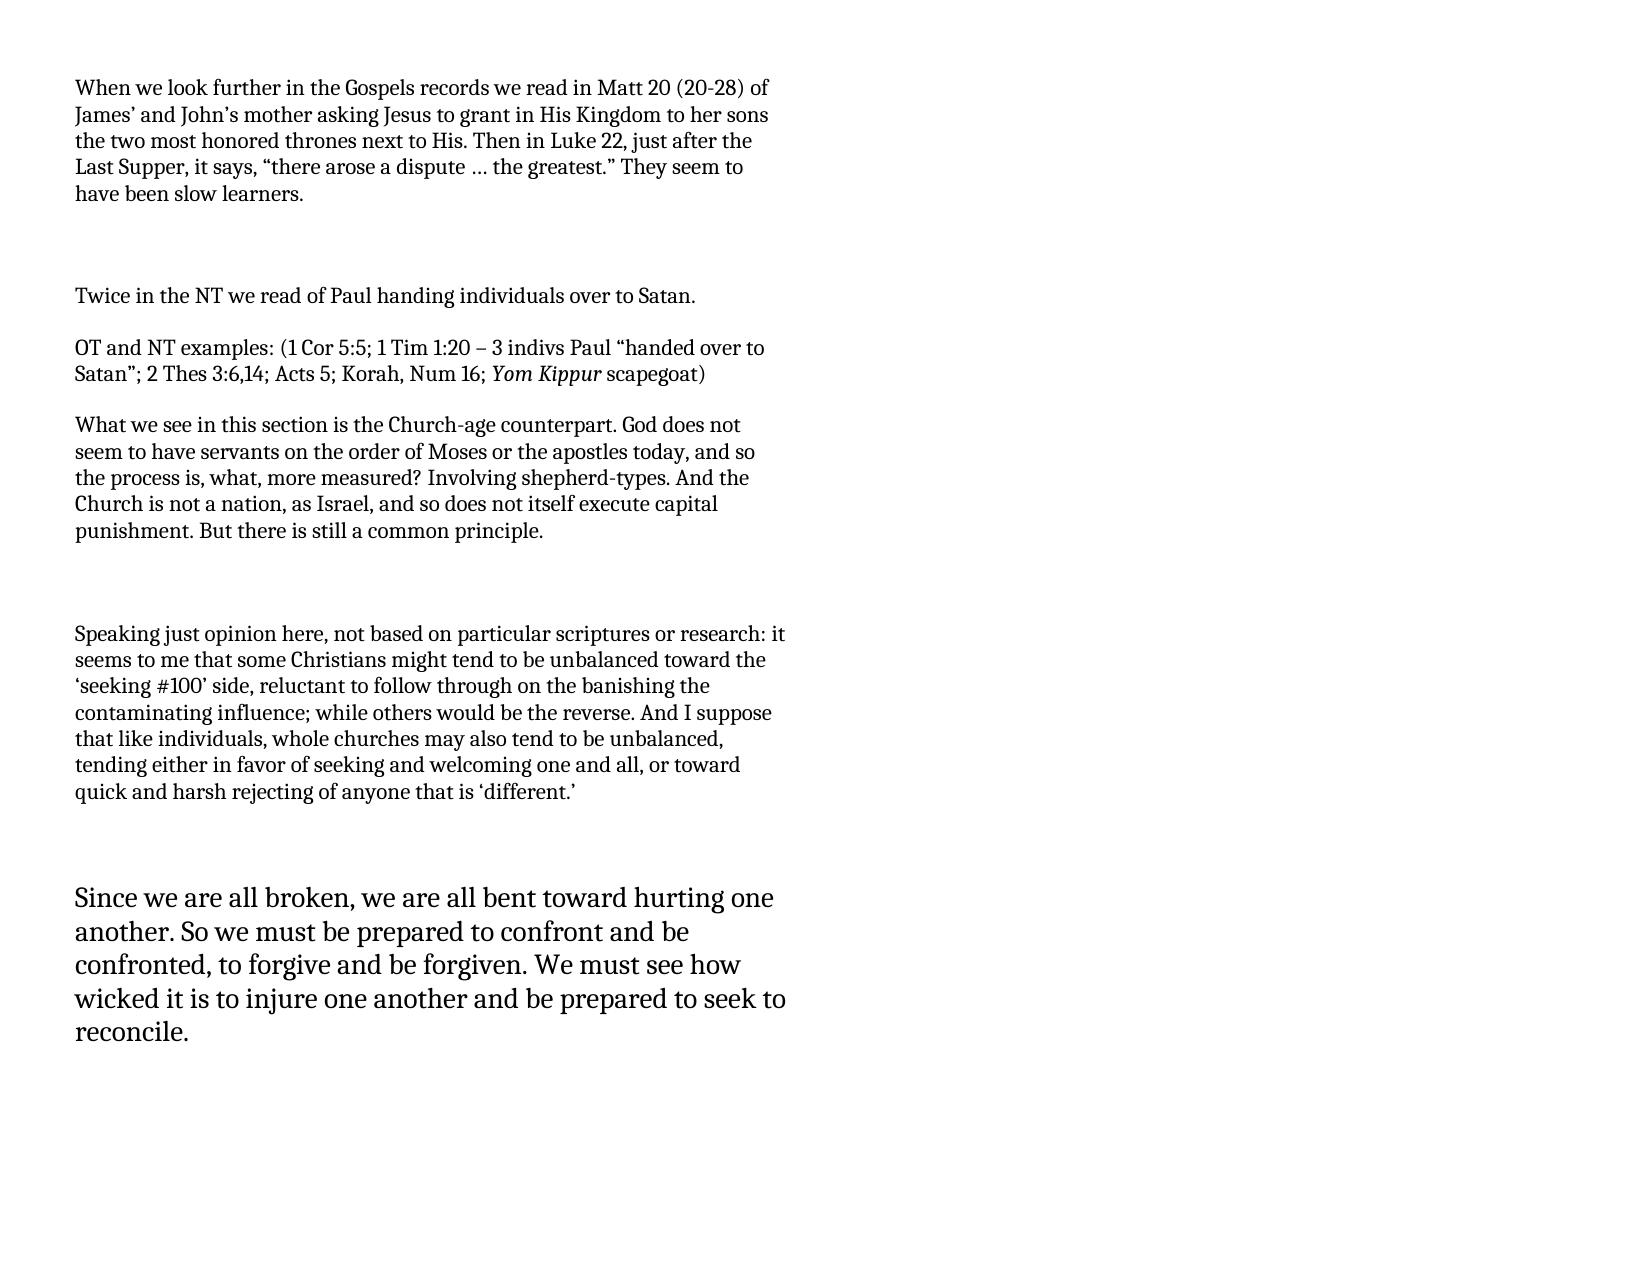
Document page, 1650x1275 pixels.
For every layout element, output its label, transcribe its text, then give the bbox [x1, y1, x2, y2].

text Since we are all broken, we are all bent toward hurting one another. So we must be prepared to confront and be confronted, to forgive and be forgiven. We must see how wicked it is to injure one another and be prepared to seek to reconcile. [75, 881, 787, 1049]
text When we look further in the Gospels records we read in Matt 20 (20-28) of James’ and John’s mother asking Jesus to grant in His Kingdom to her sons the two most honored thrones next to His. Then in Luke 22, just after the Last Supper, it says, “there arose a dispute … the greatest.” They seem to have been slow learners. [75, 75, 787, 207]
text OT and NT examples: (1 Cor 5:5; 1 Tim 1:20 – 3 indivs Paul “handed over to Satan”; 2 Thes 3:6,14; Acts 5; Korah, Num 16; Yom Kippur scapegoat) [75, 334, 787, 387]
text Twice in the NT we read of Paul handing individuals over to Satan. [75, 283, 787, 309]
text Speaking just opinion here, not based on particular scriptures or research: it seems to me that some Christians might tend to be unbalanced toward the ‘seeking #100’ side, reluctant to follow through on the banishing the contaminating influence; while others would be the reverse. And I suppose that like individuals, whole churches may also tend to be unbalanced, tending either in favor of seeking and welcoming one and all, or toward quick and harsh rejecting of anyone that is ‘different.’ [75, 620, 787, 805]
text What we see in this section is the Church-age counterpart. God does not seem to have servants on the order of Moses or the apostles today, and so the process is, what, more measured? Involving shepherd-types. And the Church is not a nation, as Israel, and so does not itself execute capital punishment. But there is still a common principle. [75, 412, 787, 544]
